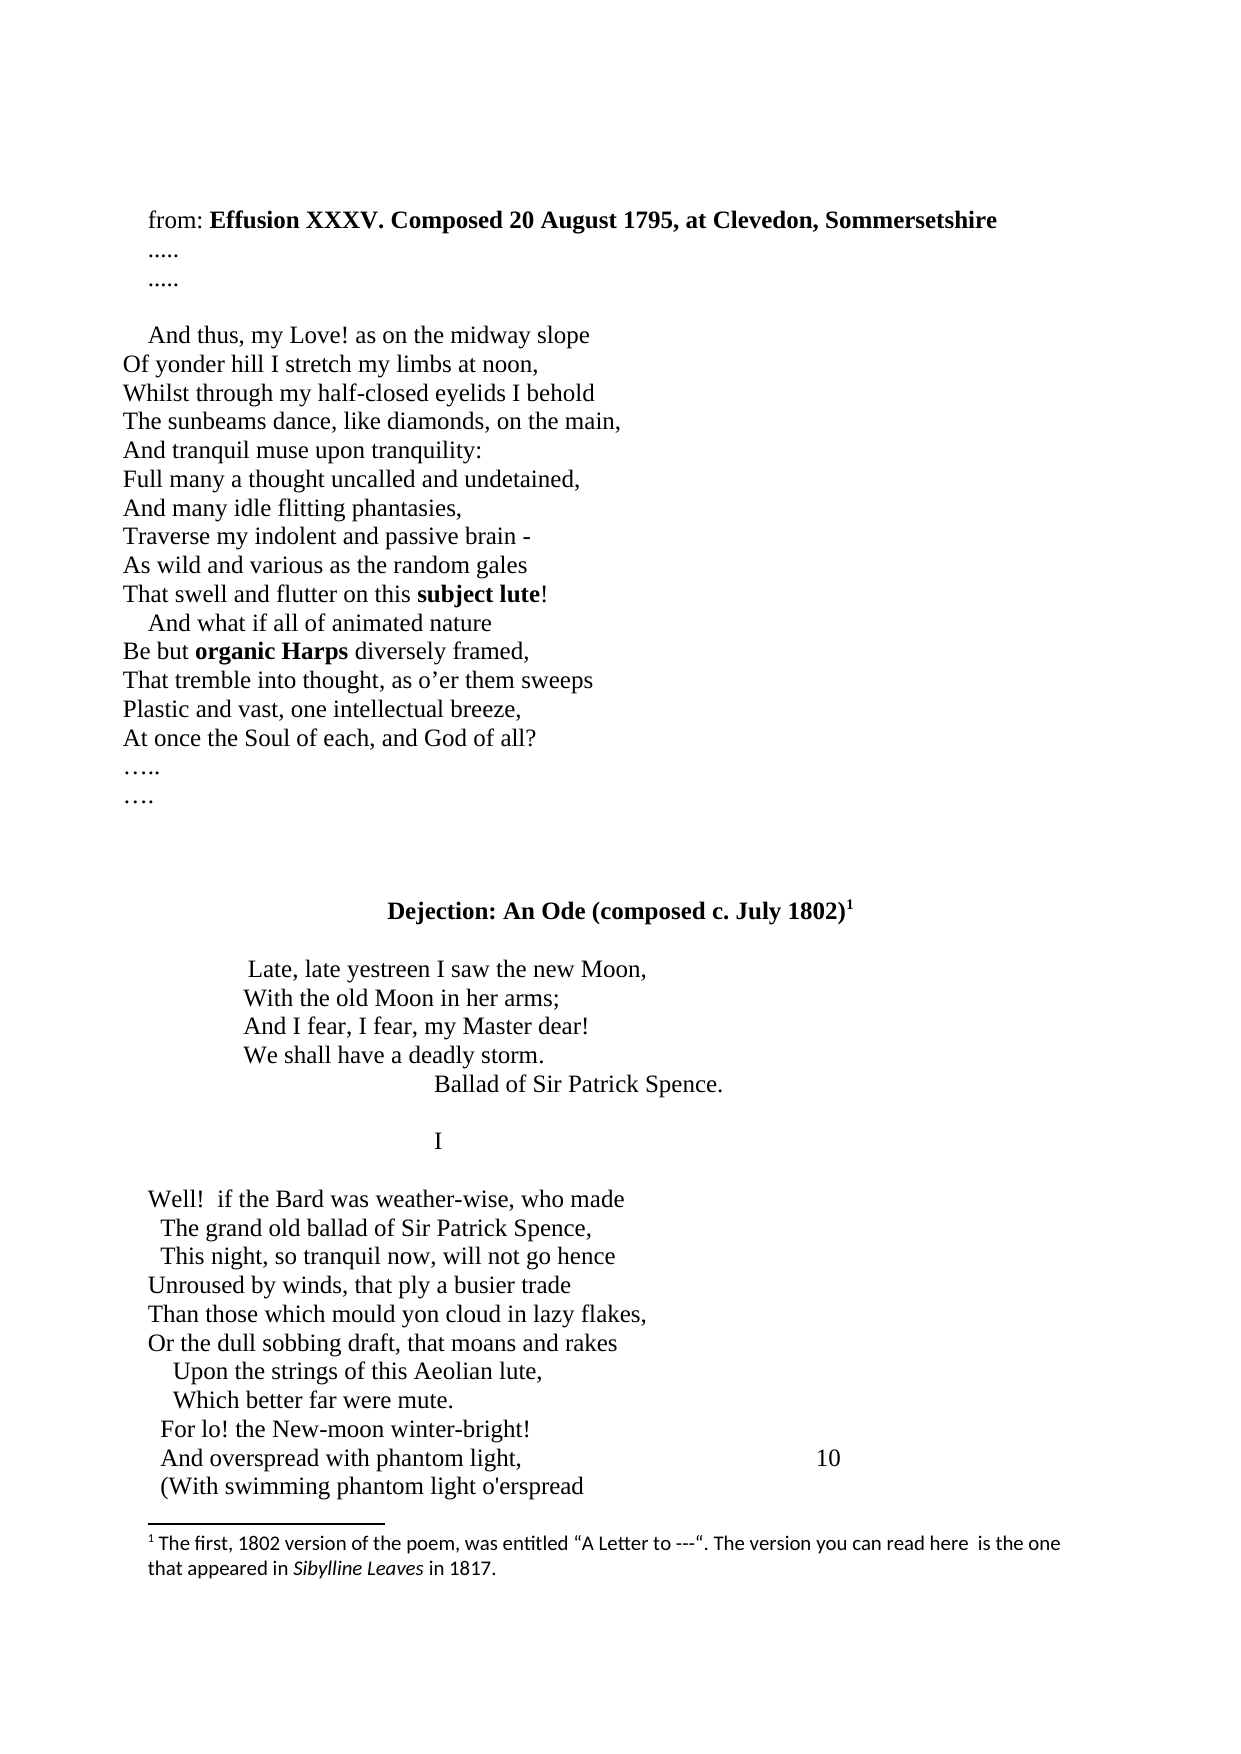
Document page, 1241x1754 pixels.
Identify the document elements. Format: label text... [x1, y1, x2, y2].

text With the old Moon in her arms; [148, 983, 1093, 1011]
text Well! if the Bard was weather-wise, who made [148, 1184, 1093, 1213]
text ..... [148, 234, 1093, 263]
text At once the Soul of each, and God of all? [123, 723, 1093, 751]
text Full many a thought uncalled and undetained, [123, 464, 1093, 493]
text And overspread with phantom light, 10 [148, 1443, 1093, 1471]
text Than those which mould yon cloud in lazy flakes, [148, 1299, 1093, 1328]
text And I fear, I fear, my Master dear! [148, 1011, 1093, 1040]
text Ballad of Sir Patrick Spence. [148, 1069, 1093, 1098]
text (With swimming phantom light o'erspread [148, 1471, 1093, 1500]
text The grand old ballad of Sir Patrick Spence, [148, 1213, 1093, 1241]
text This night, so tranquil now, will not go hence [148, 1241, 1093, 1270]
text ..... [148, 263, 1093, 291]
text Or the dull sobbing draft, that moans and rakes [148, 1328, 1093, 1356]
text Unroused by winds, that ply a busier trade [148, 1270, 1093, 1299]
text The sunbeams dance, like diamonds, on the main, [123, 406, 1093, 435]
text Which better far were mute. [148, 1385, 1093, 1414]
text Whilst through my half-closed eyelids I behold [123, 378, 1093, 406]
text That tremble into thought, as o’er them sweeps [123, 665, 1093, 694]
text And what if all of animated nature [148, 608, 1093, 636]
text That swell and flutter on this subject lute! [123, 579, 1093, 608]
text I [148, 1126, 1093, 1155]
text Traverse my indolent and passive brain - [123, 521, 1093, 550]
text …. [123, 780, 1093, 809]
text And thus, my Love! as on the midway slope [148, 320, 1093, 349]
text from: Effusion XXXV. Composed 20 August 1795, at Clevedon, Sommersetshire [148, 205, 1093, 234]
text We shall have a deadly storm. [148, 1040, 1093, 1069]
text Dejection: An Ode (composed c. July 1802) [148, 896, 1093, 925]
text Plastic and vast, one intellectual breeze, [123, 694, 1093, 723]
text And many idle flitting phantasies, [123, 493, 1093, 521]
text And tranquil muse upon tranquility: [123, 435, 1093, 464]
text As wild and various as the random gales [123, 550, 1093, 579]
text Late, late yestreen I saw the new Moon, [148, 954, 1093, 983]
text Be but organic Harps diversely framed, [123, 636, 1093, 665]
text For lo! the New-moon winter-bright! [148, 1414, 1093, 1443]
text ….. [123, 751, 1093, 780]
text Of yonder hill I stretch my limbs at noon, [123, 349, 1093, 378]
text Upon the strings of this Aeolian lute, [148, 1356, 1093, 1385]
